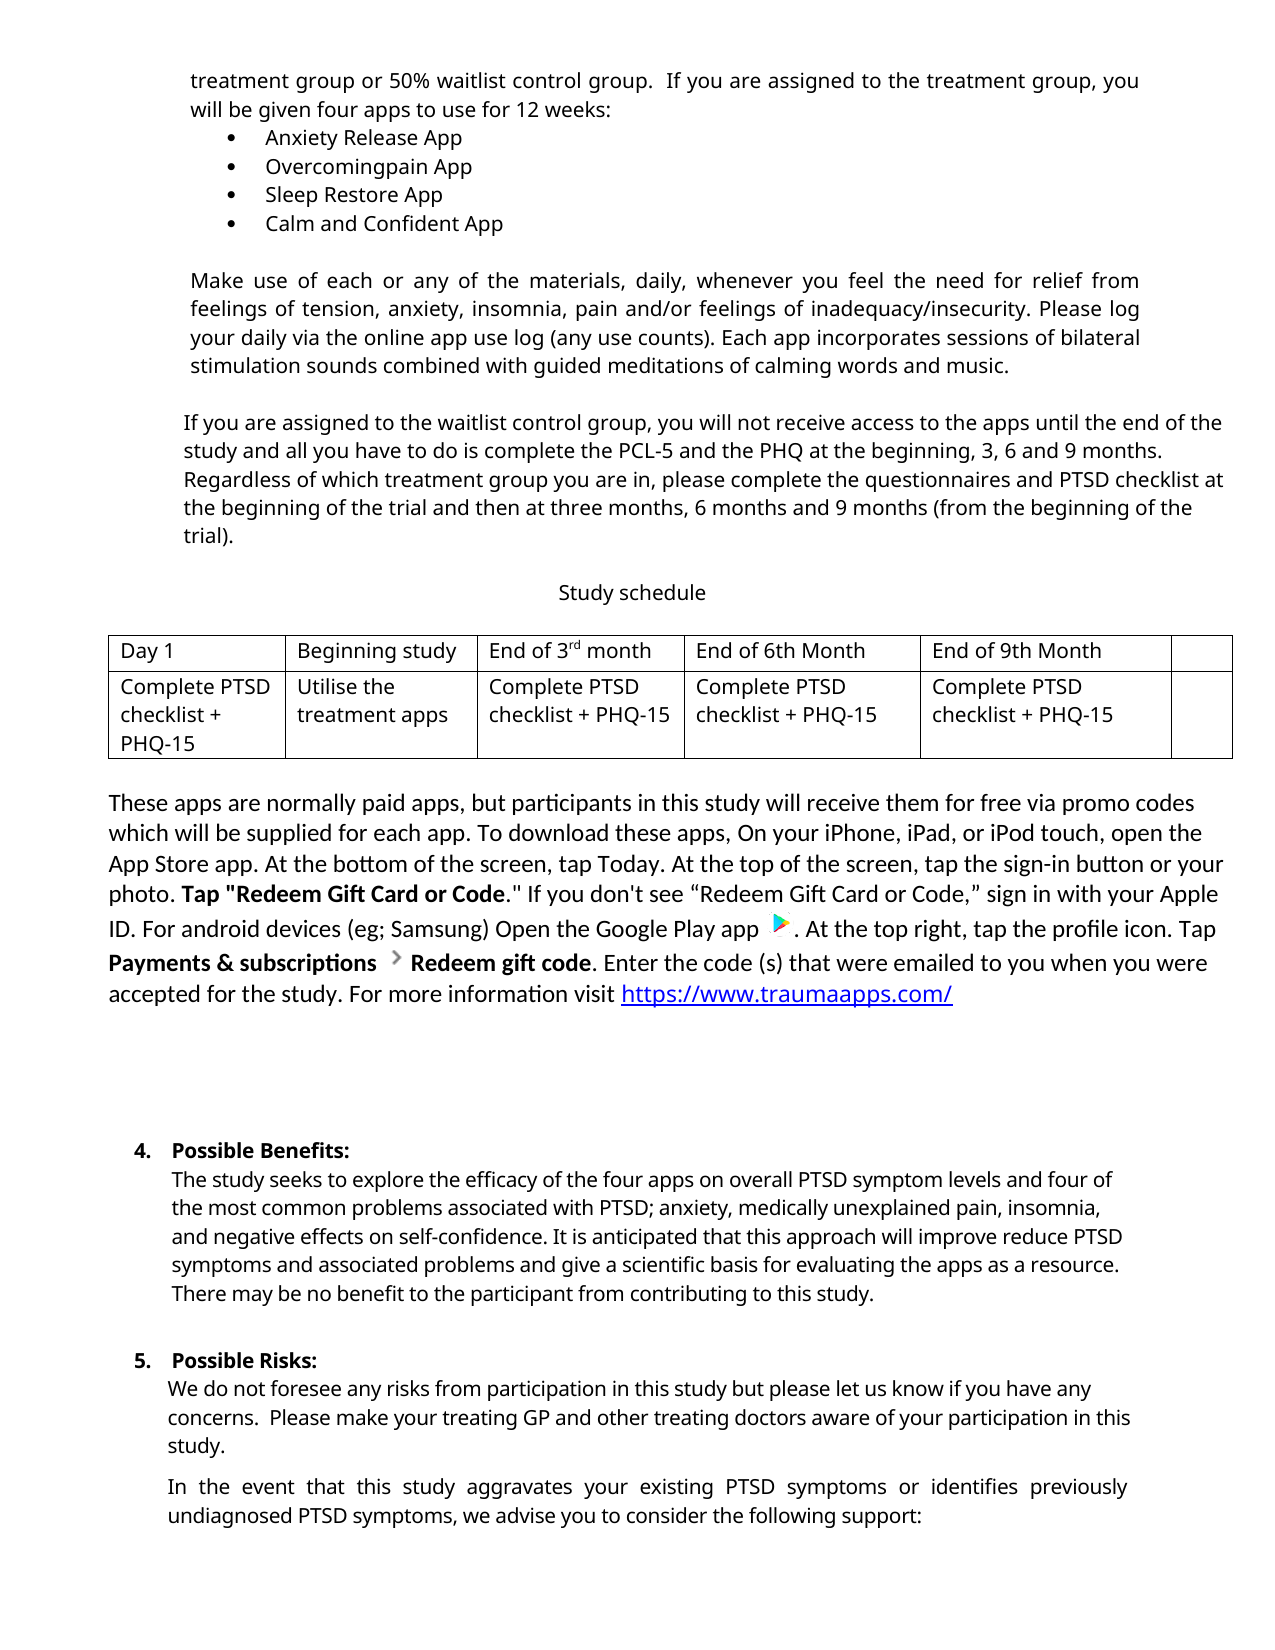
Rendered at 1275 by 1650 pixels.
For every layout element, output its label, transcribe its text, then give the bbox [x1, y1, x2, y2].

text Make use of each or any of the materials, daily, whenever you feel the need for relief from feelings of tension, anxiety, insomnia, pain and/or feelings of inadequacy/insecurity. Please log your daily via the online app use log (any use counts). Each app incorporates sessions of bilateral stimulation sounds combined with guided meditations of calming words and music. [190, 266, 1142, 379]
picture [765, 908, 794, 937]
table_header Beginning study [286, 636, 477, 671]
table_cell Complete PTSD checklist + PHQ-15 [478, 672, 684, 757]
table_cell Complete PTSD checklist + PHQ-15 [685, 672, 920, 757]
table_header End of 6th Month [685, 636, 920, 671]
subtitle Possible Risks: [134, 1346, 1233, 1374]
text The study seeks to explore the efficacy of the four apps on overall PTSD symptom levels and four of the most common problems associated with PTSD; anxiety, medically unexplained pain, insomnia, and negative effects on self-confidence. It is anticipated that this approach will improve reduce PTSD symptoms and associated problems and give a scientific basis for evaluating the apps as a resource. There may be no benefit to the participant from contributing to this study. [171, 1165, 1142, 1307]
table_header Day 1 [109, 636, 285, 671]
subtitle Possible Benefits: [134, 1137, 1233, 1165]
table_cell [1172, 672, 1232, 757]
list We do not foresee any risks from participation in this study but please let us know if you have any concerns. Please make your treating GP and other treating doctors aware of your participation in this study. [167, 1374, 1142, 1460]
list Anxiety Release App [228, 123, 1142, 152]
table_header End of 3rd month [478, 636, 684, 671]
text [190, 67, 1142, 123]
table_header [1172, 636, 1232, 671]
text These apps are normally paid apps, but participants in this study will receive them for free via promo codes which will be supplied for each app. To download these apps, On your iPhone, iPad, or iPod touch, open the App Store app. At the bottom of the screen, tap Today. At the top of the screen, tap the sign-in button or your photo. Tap "Redeem Gift Card or Code." If you don't see “Redeem Gift Card or Code,” sign in with your Apple ID. For android devices (eg; Samsung) Open the Google Play app . At the top right, tap the profile icon. Tap Payments & subscriptions Redeem gift code. Enter the code (s) that were emailed to you when you were accepted for the study. For more information visit https://www.traumaapps.com/ [108, 787, 1233, 1009]
list Sleep Restore App [228, 180, 1142, 209]
table_header End of 9th Month [921, 636, 1171, 671]
list Calm and Confident App [228, 209, 1142, 237]
list Overcomingpain App [228, 152, 1142, 180]
text In the event that this study aggravates your existing PTSD symptoms or identifies previously undiagnosed PTSD symptoms, we advise you to consider the following support: [167, 1472, 1128, 1529]
text If you are assigned to the waitlist control group, you will not receive access to the apps until the end of the study and all you have to do is complete the PCL-5 and the PHQ at the beginning, 3, 6 and 9 months. Regardless of which treatment group you are in, please complete the questionnaires and PTSD checklist at the beginning of the trial and then at three months, 6 months and 9 months (from the beginning of the trial). [183, 408, 1233, 550]
picture [382, 943, 411, 972]
text Study schedule [483, 578, 1233, 607]
table_cell Complete PTSD checklist + PHQ-15 [109, 672, 285, 757]
table_cell Complete PTSD checklist + PHQ-15 [921, 672, 1171, 757]
table_cell Utilise the treatment apps [286, 672, 477, 757]
